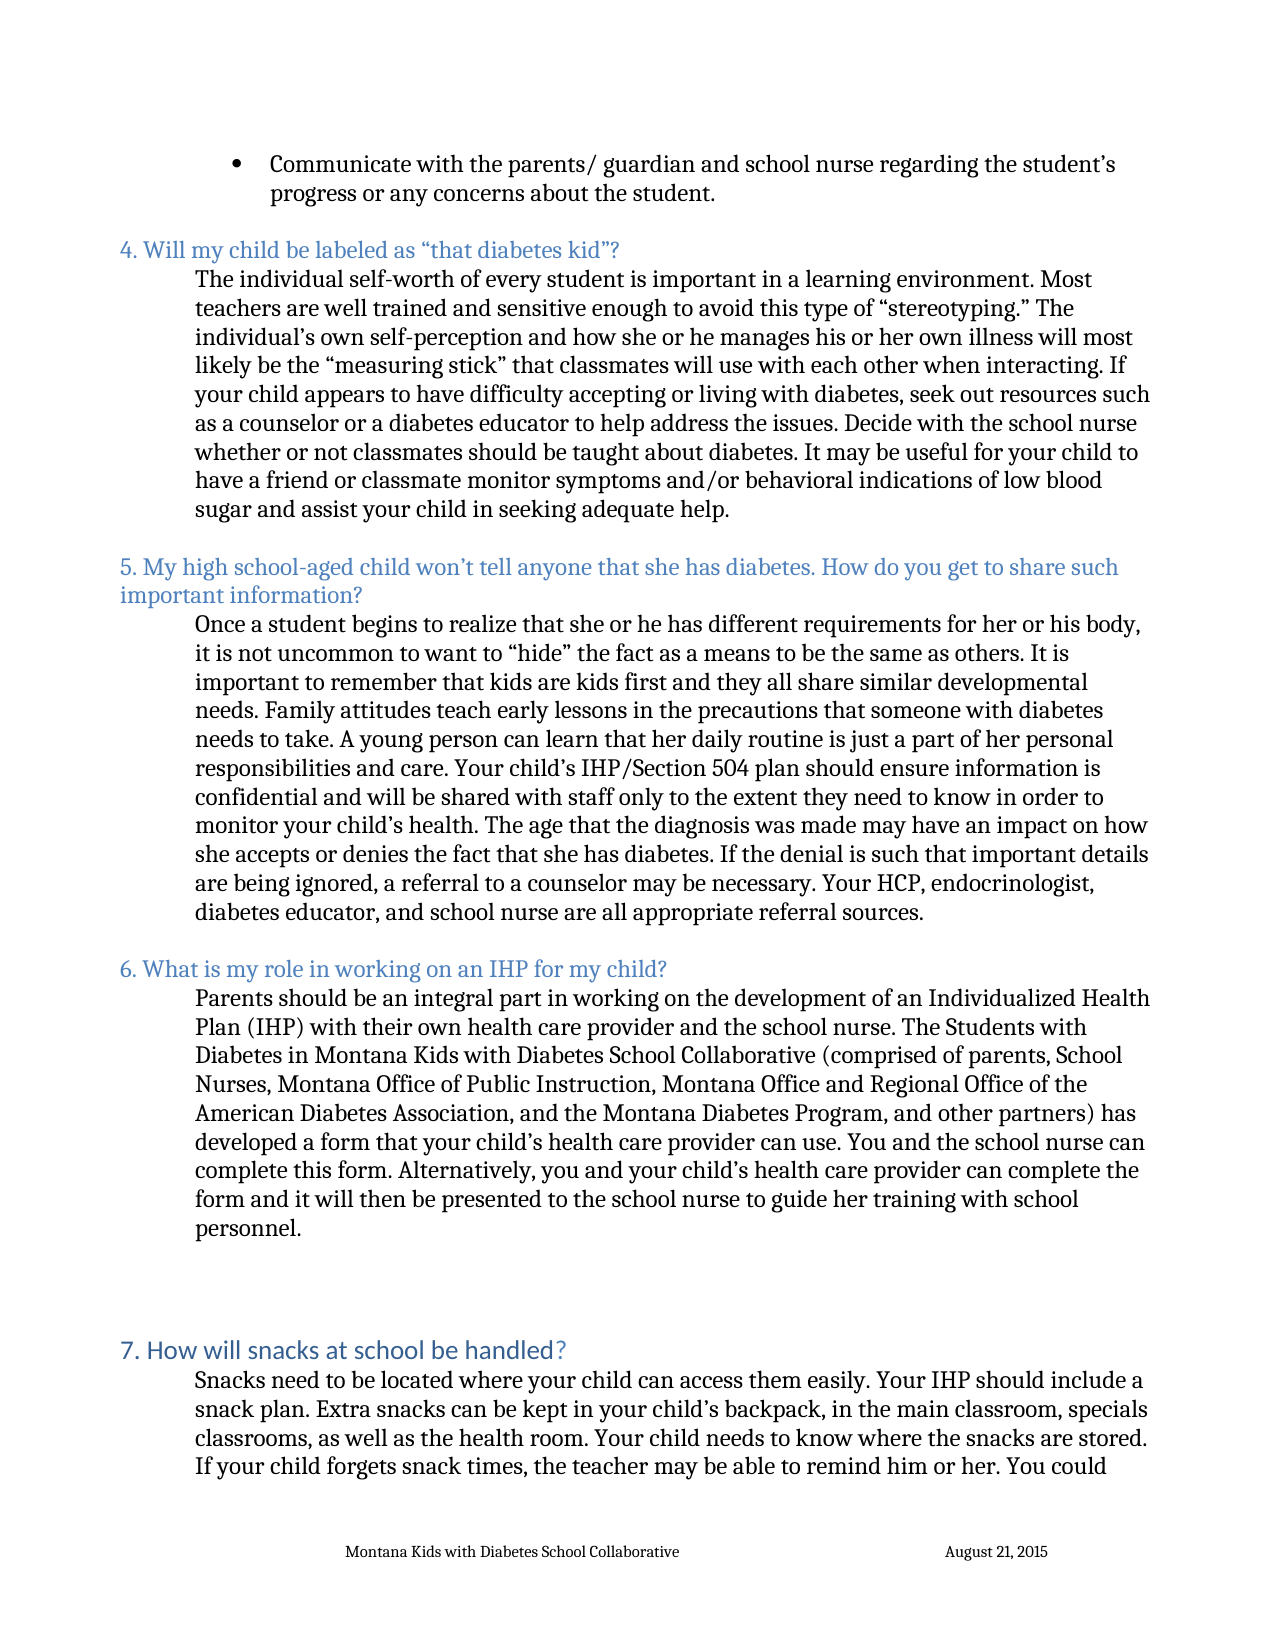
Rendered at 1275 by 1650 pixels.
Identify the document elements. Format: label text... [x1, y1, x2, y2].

text 4. Will my child be labeled as “that diabetes kid”? [120, 236, 1155, 265]
list Once a student begins to realize that she or he has different requirements for her or his body, it is not uncommon to want to “hide” the fact as a means to be the same as others. It is important to remember that kids are kids first and they all share similar developmental needs. Family attitudes teach early lessons in the precautions that someone with diabetes needs to take. A young person can learn that her daily routine is just a part of her personal responsibilities and care. Your child’s IHP/Section 504 plan should ensure information is confidential and will be shared with staff only to the extent they need to know in order to monitor your child’s health. The age that the diagnosis was made may have an impact on how she accepts or denies the fact that she has diabetes. If the denial is such that important details are being ignored, a referral to a counselor may be necessary. Your HCP, endocrinologist, diabetes educator, and school nurse are all appropriate referral sources. [195, 610, 1155, 926]
list Parents should be an integral part in working on the development of an Individualized Health Plan (IHP) with their own health care provider and the school nurse. The Students with Diabetes in Montana Kids with Diabetes School Collaborative (comprised of parents, School Nurses, Montana Office of Public Instruction, Montana Office and Regional Office of the American Diabetes Association, and the Montana Diabetes Program, and other partners) has developed a form that your child’s health care provider can use. You and the school nurse can complete this form. Alternatively, you and your child’s health care provider can complete the form and it will then be presented to the school nurse to guide her training with school personnel. [195, 984, 1155, 1242]
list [195, 1366, 1155, 1481]
list The individual self-worth of every student is important in a learning environment. Most teachers are well trained and sensitive enough to avoid this type of “stereotyping.” The individual’s own self-perception and how she or he manages his or her own illness will most likely be the “measuring stick” that classmates will use with each other when interacting. If your child appears to have difficulty accepting or living with diabetes, seek out resources such as a counselor or a diabetes educator to help address the issues. Decide with the school nurse whether or not classmates should be taught about diabetes. It may be useful for your child to have a friend or classmate monitor symptoms and/or behavioral indications of low blood sugar and assist your child in seeking adequate help. [195, 265, 1155, 524]
text 6. What is my role in working on an IHP for my child? [120, 955, 1155, 984]
list Communicate with the parents/ guardian and school nurse regarding the student’s progress or any concerns about the student. [232, 150, 1155, 207]
text 5. My high school-aged child won’t tell anyone that she has diabetes. How do you get to share such important information? [120, 552, 1155, 610]
subtitle 7. How will snacks at school be handled? [120, 1333, 1155, 1366]
